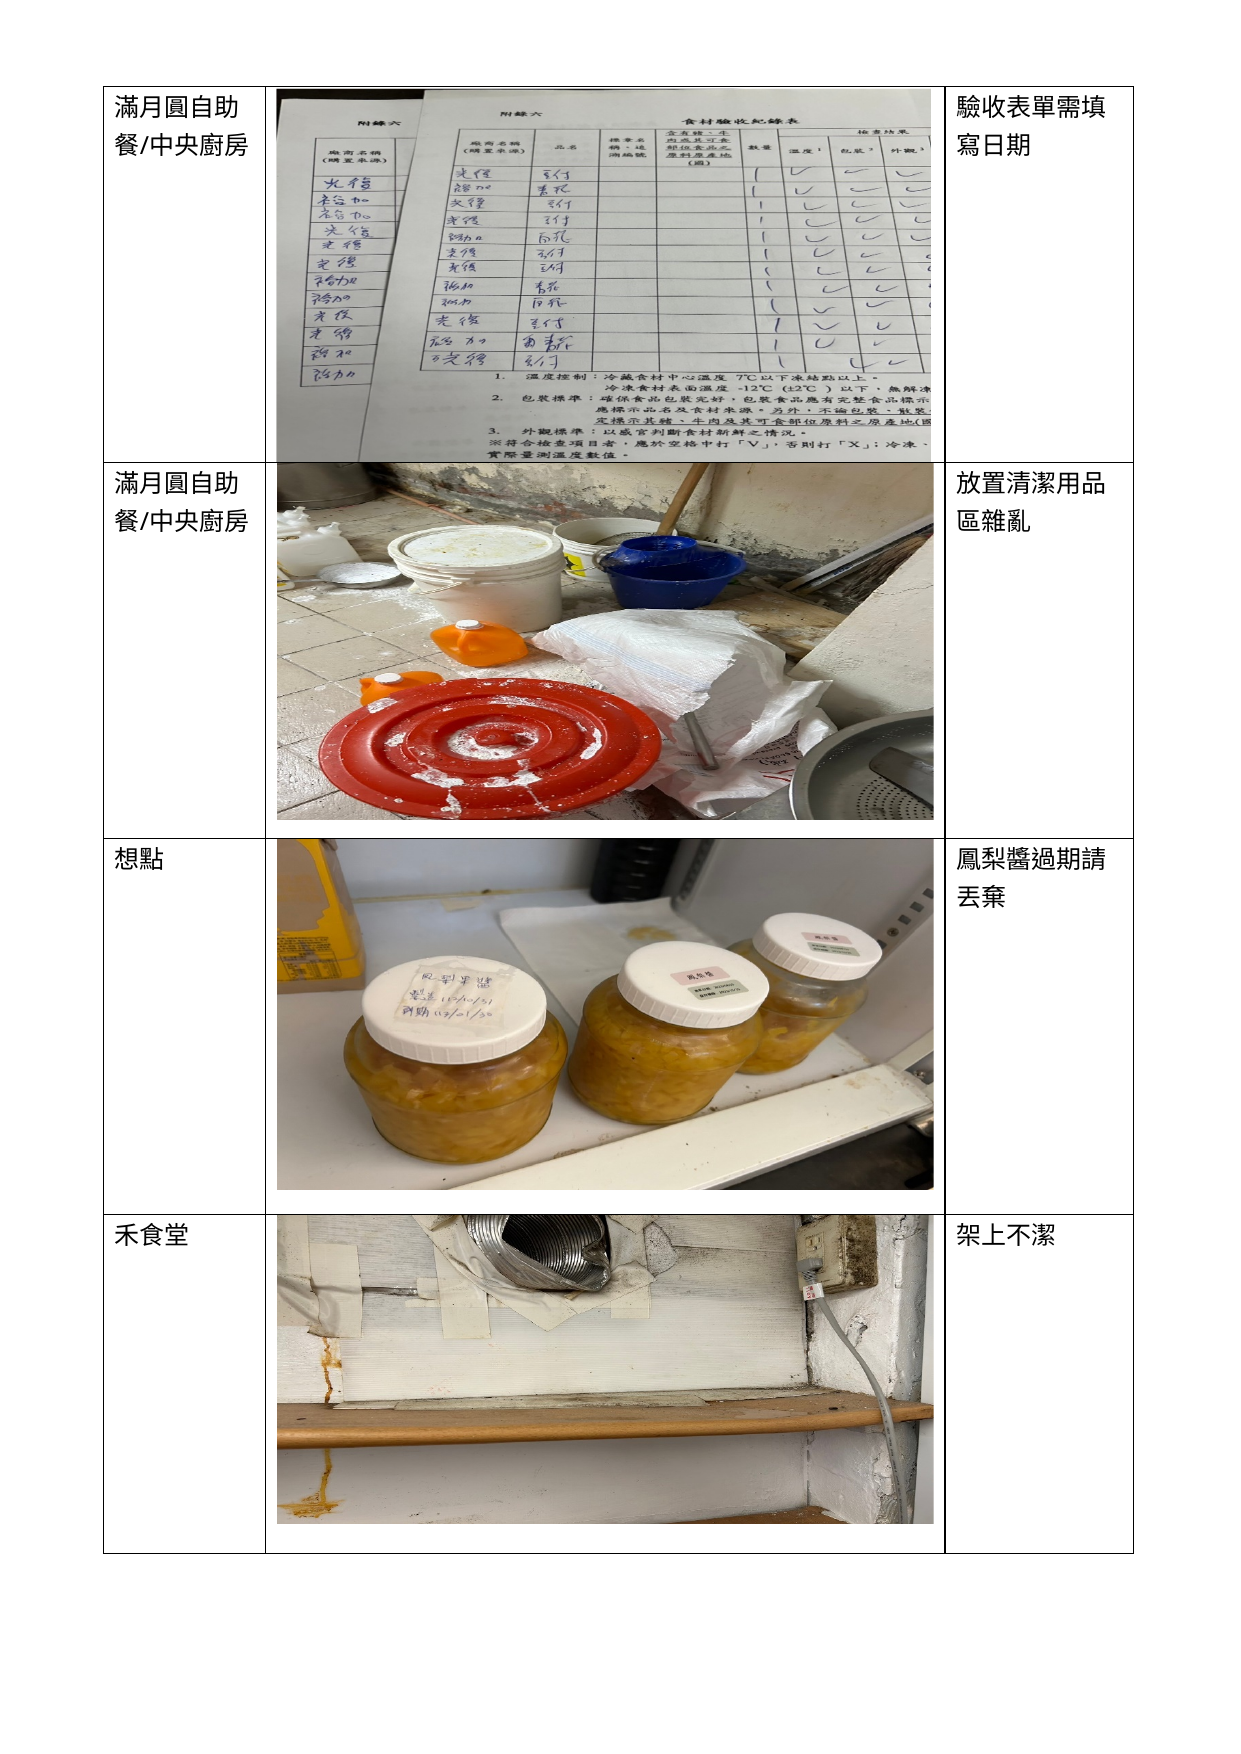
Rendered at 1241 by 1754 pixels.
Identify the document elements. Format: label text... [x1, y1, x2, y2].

table_cell 禾食堂 [104, 1215, 265, 1553]
table_cell 想點 [104, 839, 265, 1214]
table_cell 鳳梨醬過期請丟棄 [946, 839, 1133, 1214]
table_cell [266, 87, 944, 462]
picture [277, 1215, 934, 1524]
table_cell 滿月圓自助餐/中央廚房 [104, 463, 265, 838]
table_cell 架上不潔 [946, 1215, 1133, 1553]
table_cell [266, 463, 944, 838]
table_cell 滿月圓自助餐/中央廚房 [104, 87, 265, 462]
table_cell [266, 1215, 944, 1553]
table_cell 驗收表單需填寫日期 [946, 87, 1133, 462]
table_cell 放置清潔用品區雜亂 [946, 463, 1133, 838]
picture [277, 463, 934, 820]
table_cell [266, 839, 944, 1214]
picture [277, 89, 931, 462]
picture [277, 839, 934, 1190]
